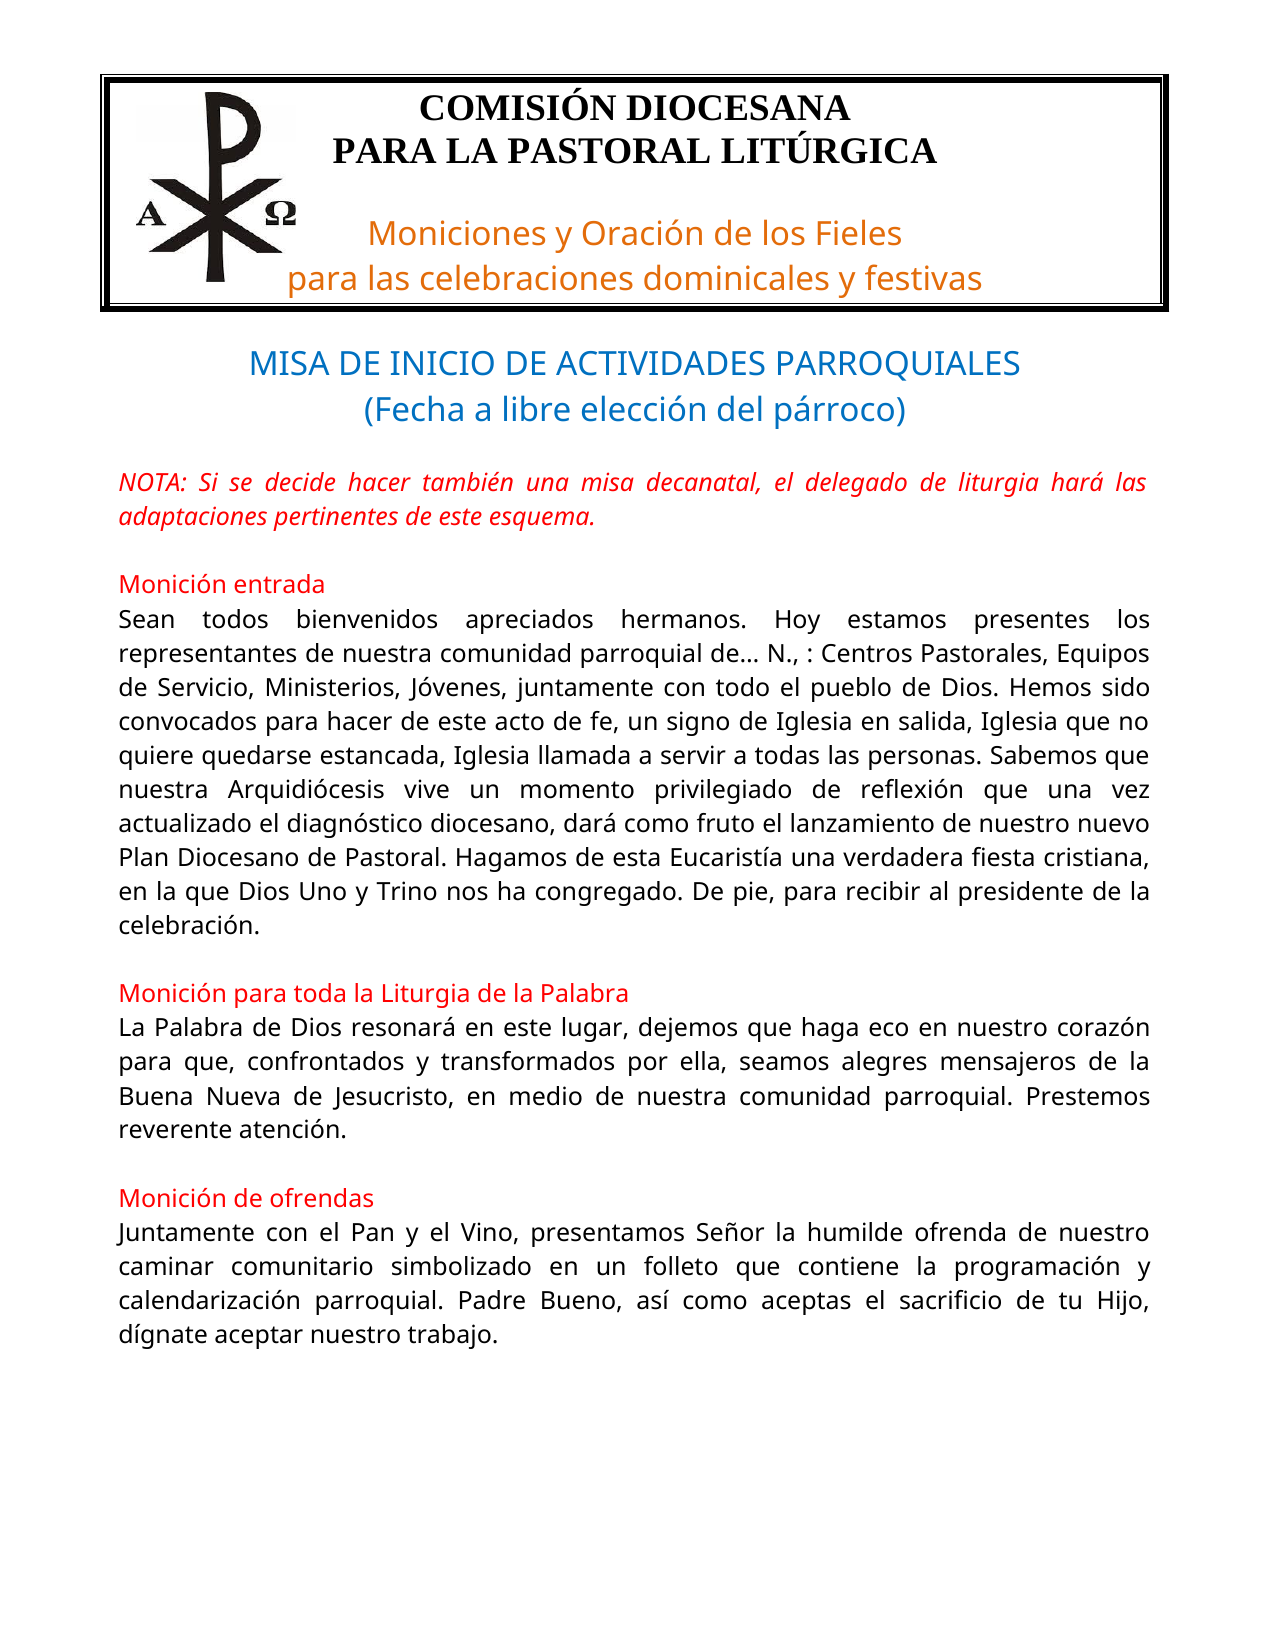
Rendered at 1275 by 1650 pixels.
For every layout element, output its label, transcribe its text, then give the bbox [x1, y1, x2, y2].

picture [136, 92, 296, 282]
text MISA DE INICIO DE ACTIVIDADES PARROQUIALES [118, 340, 1152, 386]
text Juntamente con el Pan y el Vino, presentamos Señor la humilde ofrenda de nuestro caminar comunitario simbolizado en un folleto que contiene la programación y calendarización parroquial. Padre Bueno, así como aceptas el sacrificio de tu Hijo, dígnate aceptar nuestro trabajo. [118, 1214, 1152, 1351]
text La Palabra de Dios resonará en este lugar, dejemos que haga eco en nuestro corazón para que, confrontados y transformados por ella, seamos alegres mensajeros de la Buena Nueva de Jesucristo, en medio de nuestra comunidad parroquial. Prestemos reverente atención. [118, 1010, 1152, 1146]
text (Fecha a libre elección del párroco) [118, 386, 1152, 431]
text Monición de ofrendas [118, 1180, 1152, 1214]
text NOTA: Si se decide hacer también una misa decanatal, el delegado de liturgia hará las adaptaciones pertinentes de este esquema. [118, 465, 1152, 533]
text Sean todos bienvenidos apreciados hermanos. Hoy estamos presentes los representantes de nuestra comunidad parroquial de… N., : Centros Pastorales, Equipos de Servicio, Ministerios, Jóvenes, juntamente con todo el pueblo de Dios. Hemos sido convocados para hacer de este acto de fe, un signo de Iglesia en salida, Iglesia que no quiere quedarse estancada, Iglesia llamada a servir a todas las personas. Sabemos que nuestra Arquidiócesis vive un momento privilegiado de reflexión que una vez actualizado el diagnóstico diocesano, dará como fruto el lanzamiento de nuestro nuevo Plan Diocesano de Pastoral. Hagamos de esta Eucaristía una verdadera fiesta cristiana, en la que Dios Uno y Trino nos ha congregado. De pie, para recibir al presidente de la celebración. [118, 601, 1152, 942]
text Monición entrada [118, 567, 1152, 601]
text Monición para toda la Liturgia de la Palabra [118, 976, 1152, 1010]
